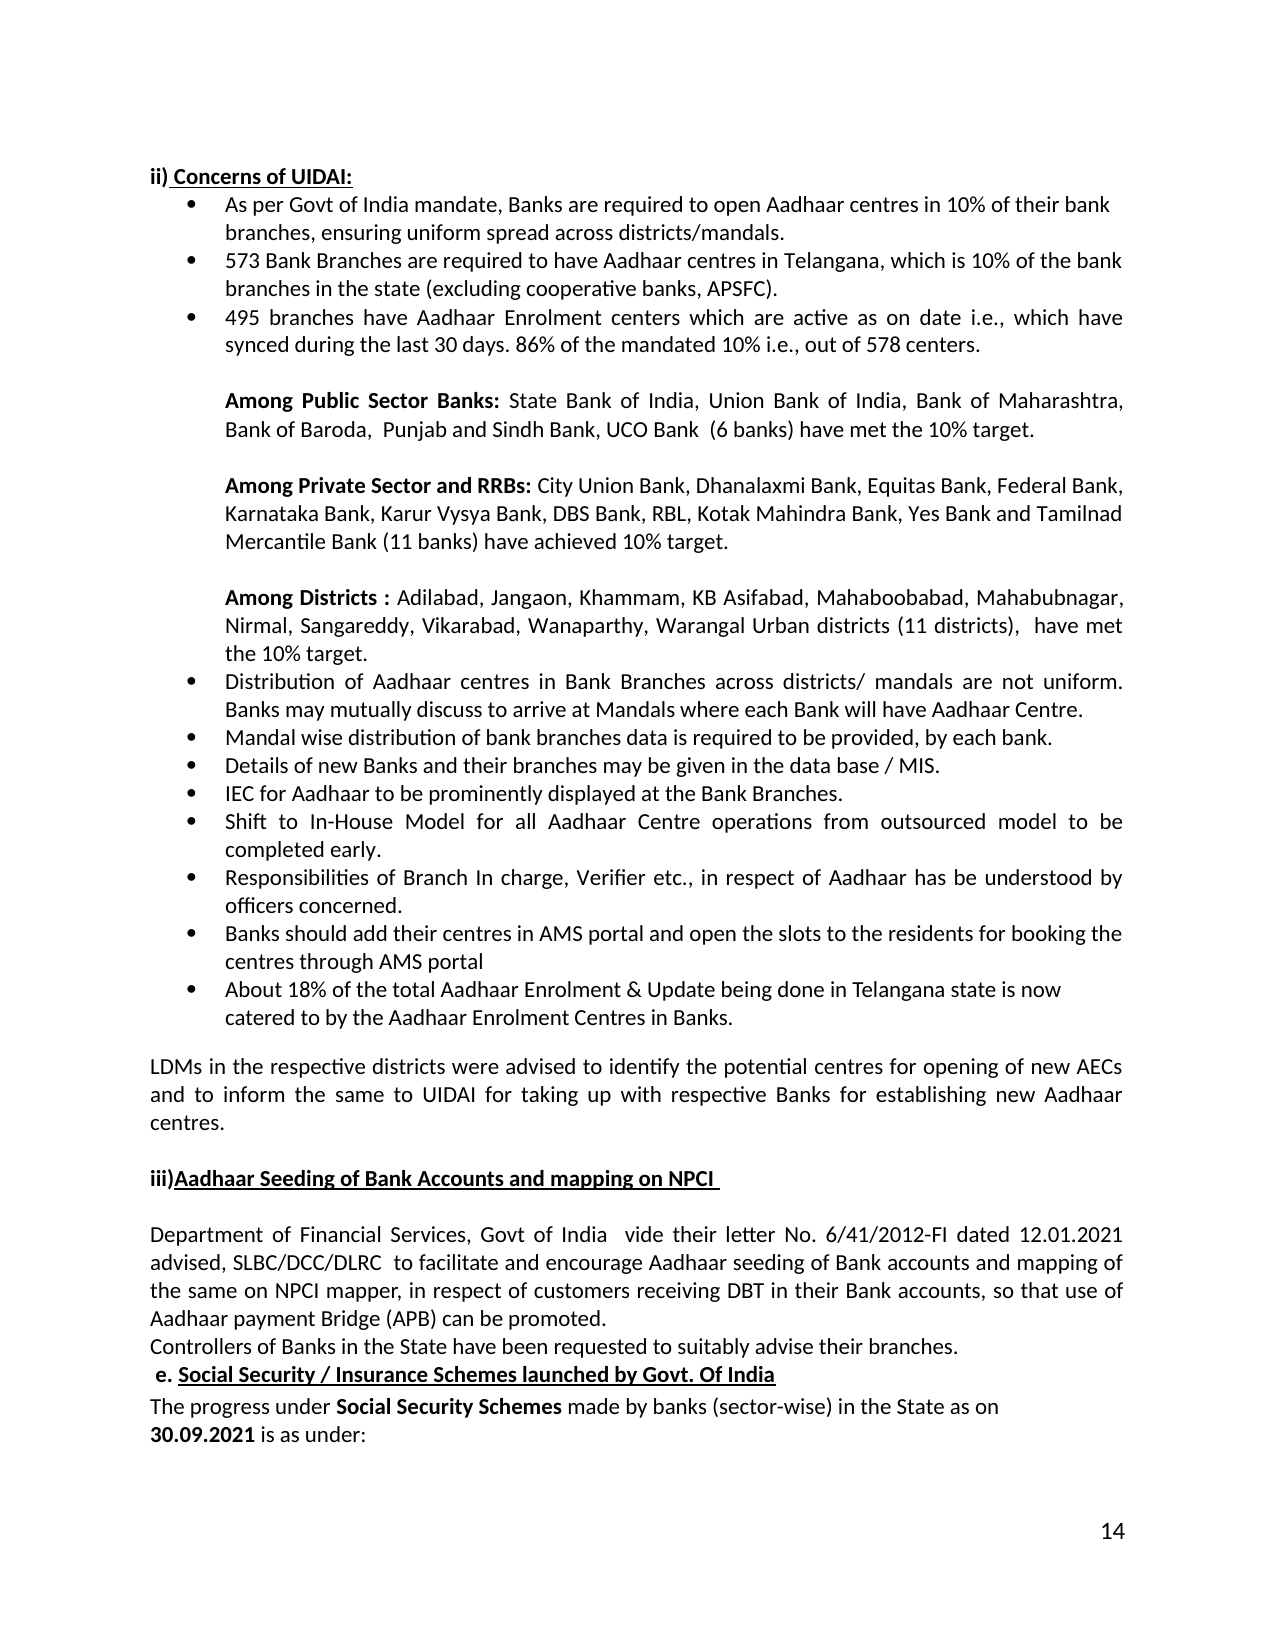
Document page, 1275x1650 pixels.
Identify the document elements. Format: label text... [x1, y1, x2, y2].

list Details of new Banks and their branches may be given in the data base / MIS. [187, 751, 1125, 779]
text Among Public Sector Banks: State Bank of India, Union Bank of India, Bank of Maharashtra, Bank of Baroda, Punjab and Sindh Bank, UCO Bank (6 banks) have met the 10% target. [225, 387, 1125, 443]
text The progress under Social Security Schemes made by banks (sector-wise) in the State as on [150, 1392, 1125, 1420]
list About 18% of the total Aadhaar Enrolment & Update being done in Telangana state is now catered to by the Aadhaar Enrolment Centres in Banks. [187, 975, 1125, 1031]
list As per Govt of India mandate, Banks are required to open Aadhaar centres in 10% of their bank branches, ensuring uniform spread across districts/mandals. [187, 191, 1125, 247]
list Shift to In-House Model for all Aadhaar Centre operations from outsourced model to be completed early. [187, 807, 1125, 863]
text Among Districts : Adilabad, Jangaon, Khammam, KB Asifabad, Mahaboobabad, Mahabubnagar, Nirmal, Sangareddy, Vikarabad, Wanaparthy, Warangal Urban districts (11 districts), have met the 10% target. [225, 583, 1125, 667]
list Department of Financial Services, Govt of India vide their letter No. 6/41/2012-FI dated 12.01.2021 advised, SLBC/DCC/DLRC to facilitate and encourage Aadhaar seeding of Bank accounts and mapping of the same on NPCI mapper, in respect of customers receiving DBT in their Bank accounts, so that use of Aadhaar payment Bridge (APB) can be promoted. [150, 1220, 1125, 1332]
list Responsibilities of Branch In charge, Verifier etc., in respect of Aadhaar has be understood by officers concerned. [187, 863, 1125, 919]
list Distribution of Aadhaar centres in Bank Branches across districts/ mandals are not uniform. Banks may mutually discuss to arrive at Mandals where each Bank will have Aadhaar Centre. [187, 667, 1125, 723]
list 573 Bank Branches are required to have Aadhaar centres in Telangana, which is 10% of the bank branches in the state (excluding cooperative banks, APSFC). [187, 247, 1125, 303]
text 30.09.2021 is as under: [150, 1420, 1125, 1448]
text e. Social Security / Insurance Schemes launched by Govt. Of India [150, 1360, 1125, 1388]
text Among Private Sector and RRBs: City Union Bank, Dhanalaxmi Bank, Equitas Bank, Federal Bank, Karnataka Bank, Karur Vysya Bank, DBS Bank, RBL, Kotak Mahindra Bank, Yes Bank and Tamilnad Mercantile Bank (11 banks) have achieved 10% target. [225, 471, 1125, 555]
list iii)Aadhaar Seeding of Bank Accounts and mapping on NPCI [150, 1164, 1125, 1192]
list Controllers of Banks in the State have been requested to suitably advise their branches. [150, 1332, 1125, 1360]
list Mandal wise distribution of bank branches data is required to be provided, by each bank. [187, 723, 1125, 751]
text LDMs in the respective districts were advised to identify the potential centres for opening of new AECs and to inform the same to UIDAI for taking up with respective Banks for establishing new Aadhaar centres. [150, 1052, 1125, 1136]
list Banks should add their centres in AMS portal and open the slots to the residents for booking the centres through AMS portal [187, 919, 1125, 975]
list ii) Concerns of UIDAI: [150, 162, 1125, 191]
list 495 branches have Aadhaar Enrolment centers which are active as on date i.e., which have synced during the last 30 days. 86% of the mandated 10% i.e., out of 578 centers. [187, 303, 1125, 359]
list IEC for Aadhaar to be prominently displayed at the Bank Branches. [187, 779, 1125, 807]
